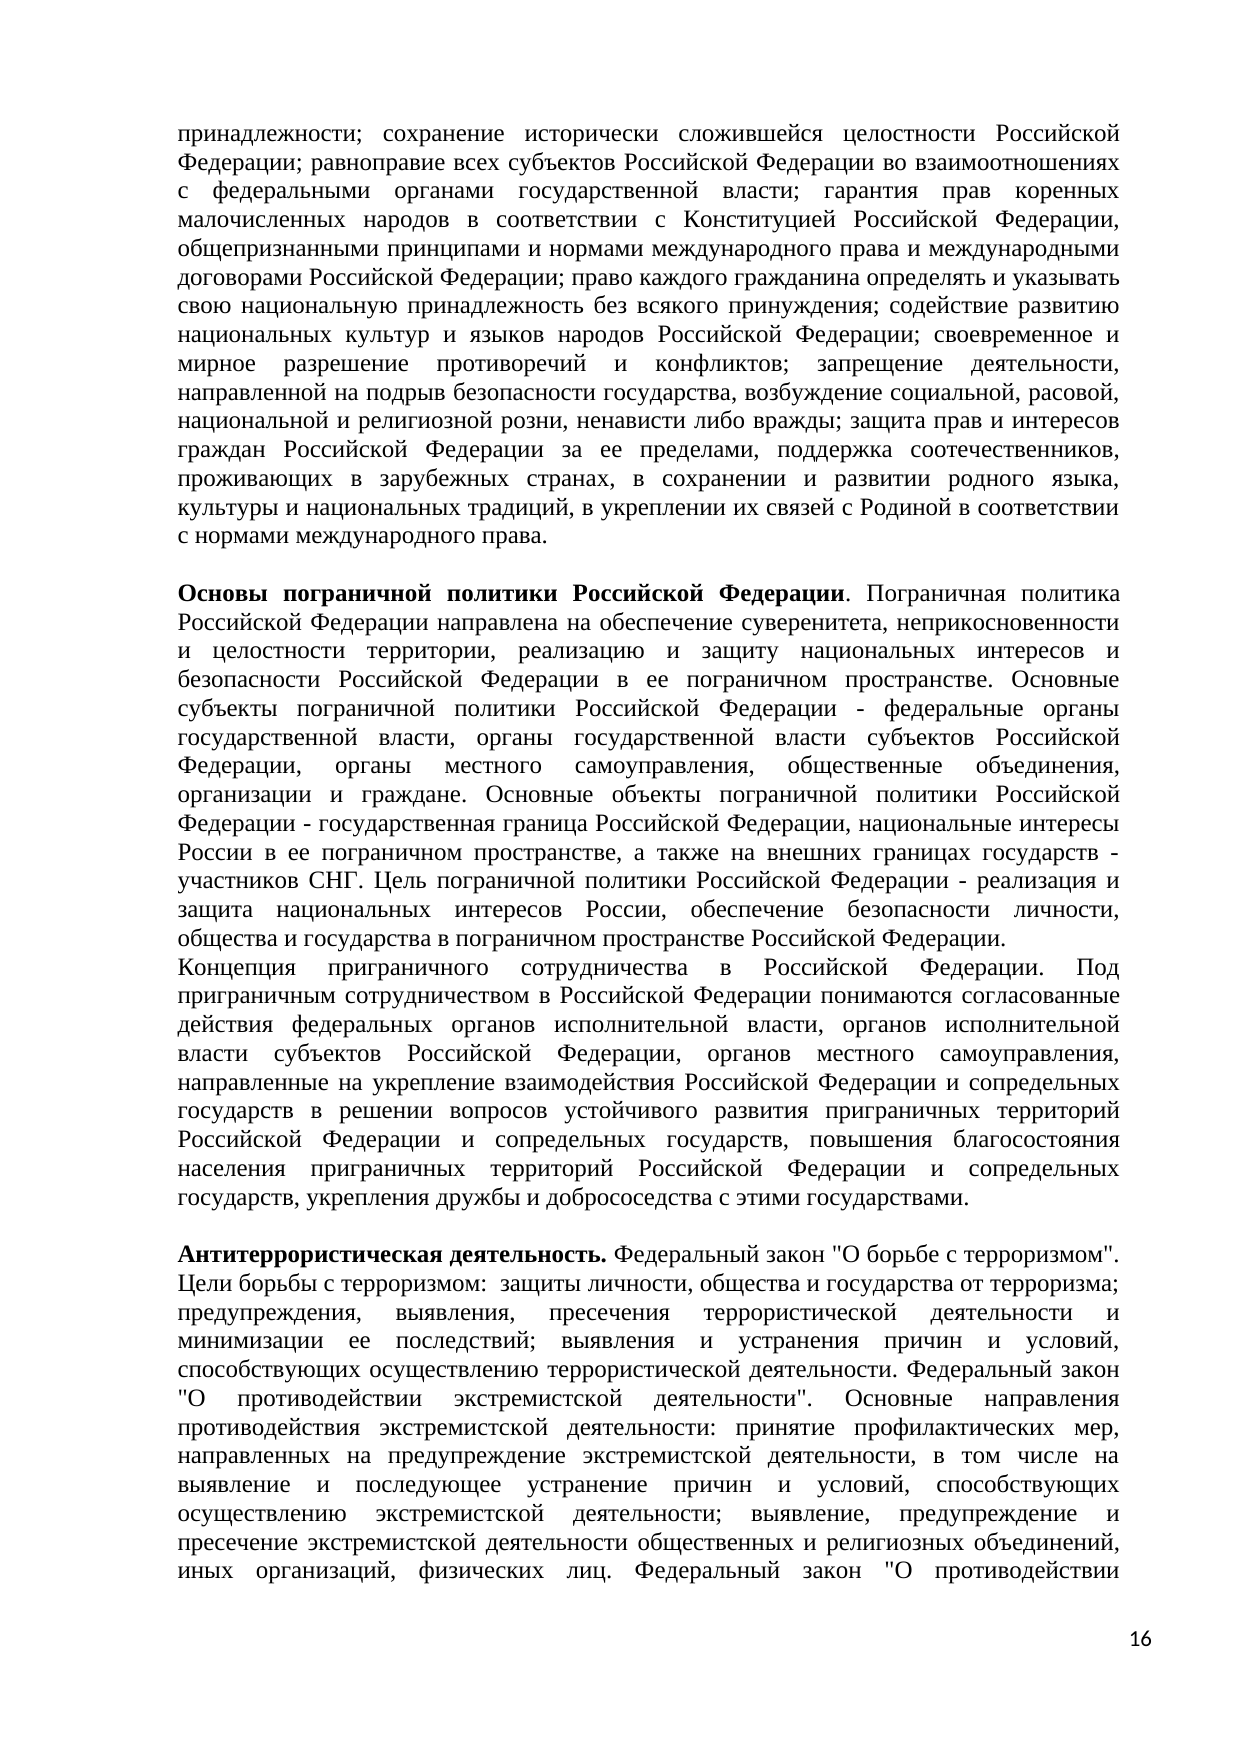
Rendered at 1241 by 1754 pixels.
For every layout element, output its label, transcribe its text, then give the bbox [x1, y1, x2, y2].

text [177, 118, 1120, 549]
text Концепция приграничного сотрудничества в Российской Федерации. Под приграничным сотрудничеством в Российской Федерации понимаются согласованные действия федеральных органов исполнительной власти, органов исполнительной власти субъектов Российской Федерации, органов местного самоуправления, направленные на укрепление взаимодействия Российской Федерации и сопредельных государств в решении вопросов устойчивого развития приграничных территорий Российской Федерации и сопредельных государств, повышения благосостояния населения приграничных территорий Российской Федерации и сопредельных государств, укрепления дружбы и добрососедства с этими государствами. [177, 952, 1120, 1211]
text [177, 1239, 1120, 1584]
text Основы пограничной политики Российской Федерации. Пограничная политика Российской Федерации направлена на обеспечение суверенитета, неприкосновенности и целостности территории, реализацию и защиту национальных интересов и безопасности Российской Федерации в ее пограничном пространстве. Основные субъекты пограничной политики Российской Федерации - федеральные органы государственной власти, органы государственной власти субъектов Российской Федерации, органы местного самоуправления, общественные объединения, организации и граждане. Основные объекты пограничной политики Российской Федерации - государственная граница Российской Федерации, национальные интересы России в ее пограничном пространстве, а также на внешних границах государств - участников СНГ. Цель пограничной политики Российской Федерации - реализация и защита национальных интересов России, обеспечение безопасности личности, общества и государства в пограничном пространстве Российской Федерации. [177, 578, 1120, 952]
